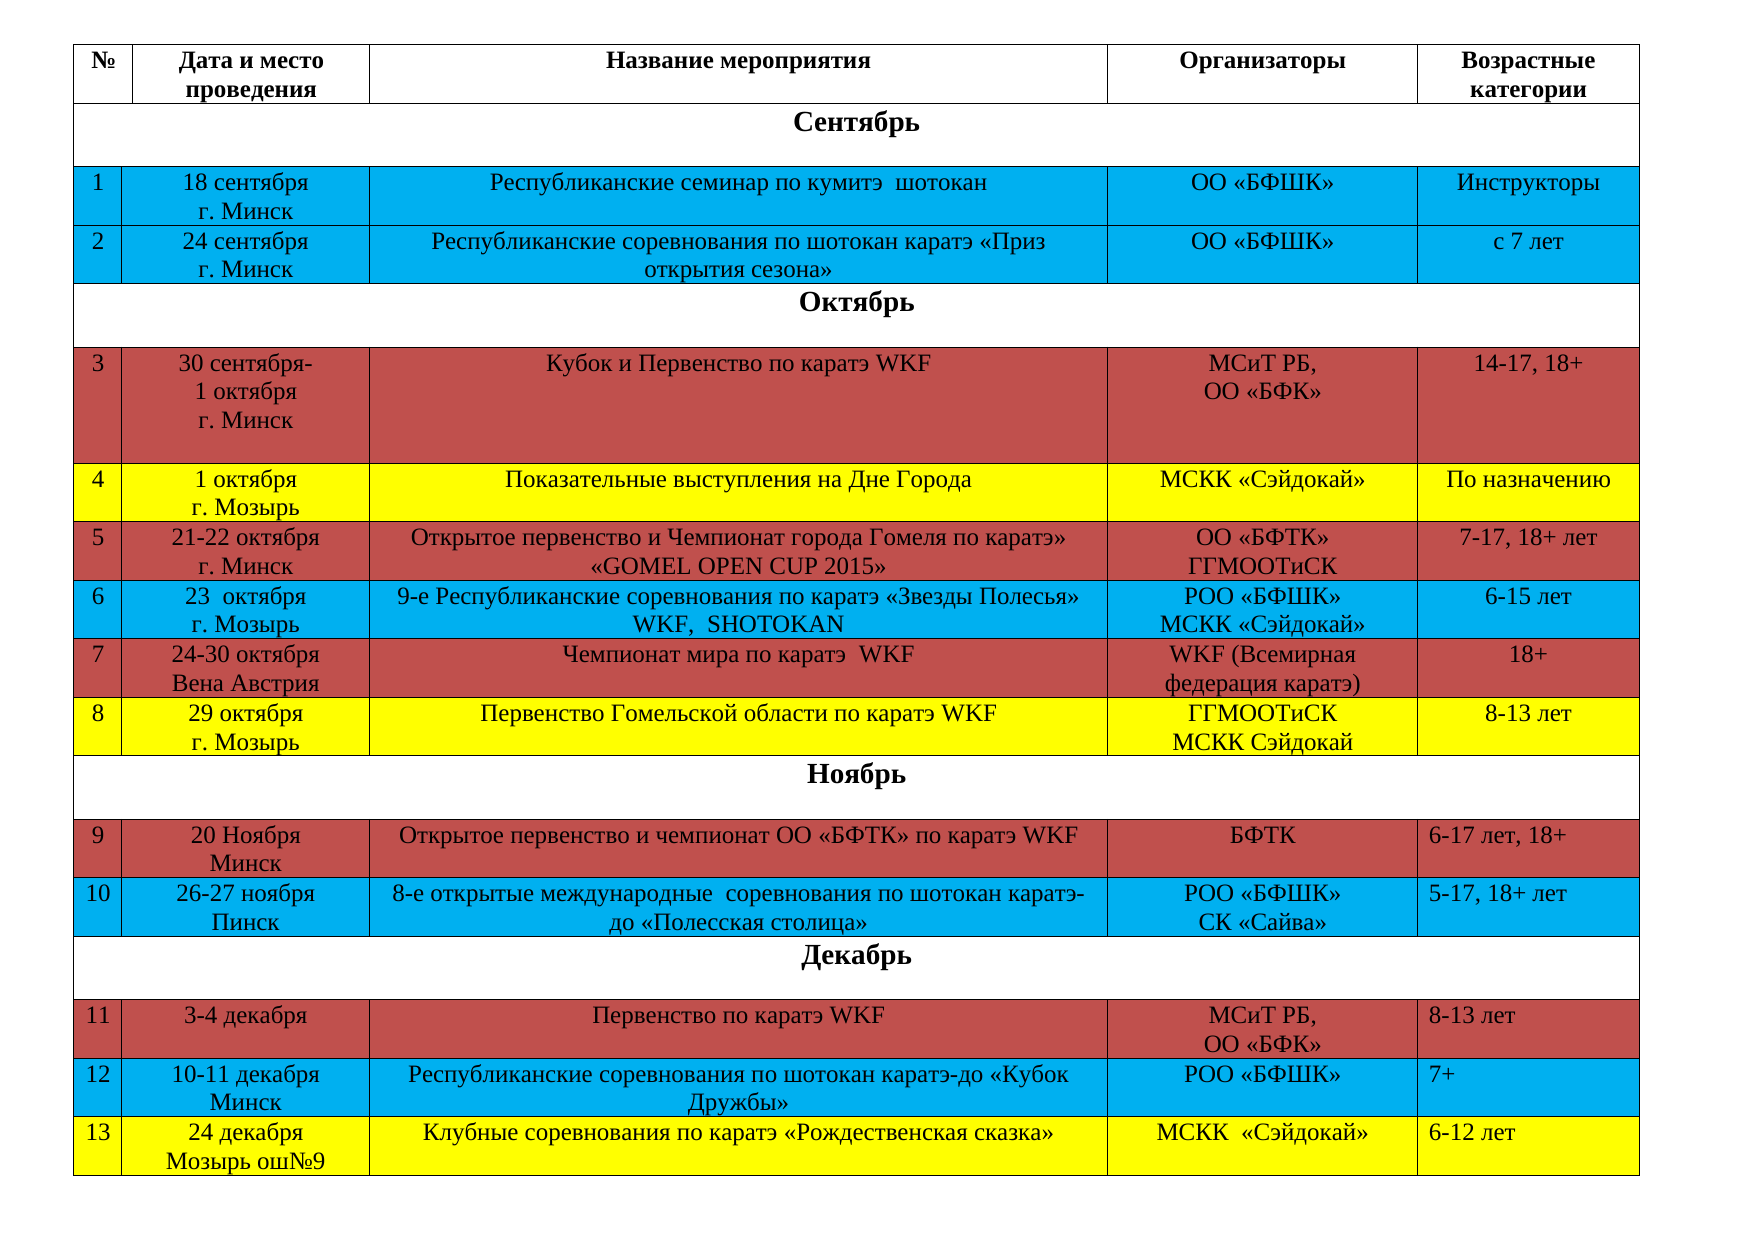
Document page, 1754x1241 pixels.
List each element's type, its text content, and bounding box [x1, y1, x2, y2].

table_cell 23 октября г. Мозырь [122, 581, 369, 638]
table_header Дата и место проведения [133, 45, 369, 103]
table_cell WKF (Всемирная федерация каратэ) [1108, 639, 1417, 697]
table_cell МСКК «Сэйдокай» [1108, 464, 1417, 521]
table_cell 26-27 ноября Пинск [122, 878, 369, 936]
table_cell Первенство по каратэ WKF [370, 1000, 1107, 1058]
table_cell По назначению [1418, 464, 1639, 521]
table_cell 6-12 лет [1418, 1117, 1639, 1175]
table_cell 1 октября г. Мозырь [122, 464, 369, 521]
table_cell 1 [74, 167, 121, 225]
table_cell МСиТ РБ, ОО «БФК» [1108, 348, 1417, 463]
table_cell Чемпионат мира по каратэ WKF [370, 639, 1107, 697]
table_cell ОО «БФШК» [1108, 226, 1417, 283]
table_header Возрастные категории [1418, 45, 1639, 103]
table_cell 29 октября г. Мозырь [122, 698, 369, 755]
table_cell 10-11 декабря Минск [122, 1059, 369, 1116]
table_cell 7-17, 18+ лет [1418, 522, 1639, 580]
table_header № [74, 45, 132, 103]
table_cell 9 [74, 820, 121, 877]
table_cell 3-4 декабря [122, 1000, 369, 1058]
table_cell БФТК [1108, 820, 1417, 877]
table_header Название мероприятия [370, 45, 1107, 103]
table_cell 4 [74, 464, 121, 521]
table_cell Сентябрь [74, 104, 1639, 166]
table_header Организаторы [1108, 45, 1417, 103]
table_cell МСКК «Сэйдокай» [1108, 1117, 1417, 1175]
table_cell МСиТ РБ, ОО «БФК» [1108, 1000, 1417, 1058]
table_cell Республиканские семинар по кумитэ шотокан [370, 167, 1107, 225]
table_cell 24 декабря Мозырь ош№9 [122, 1117, 369, 1175]
table_cell Республиканские соревнования по шотокан каратэ-до «Кубок Дружбы» [370, 1059, 1107, 1116]
table_cell РОО «БФШК» СК «Сайва» [1108, 878, 1417, 936]
table_cell 7 [74, 639, 121, 697]
table_cell Показательные выступления на Дне Города [370, 464, 1107, 521]
table_cell ГГМООТиСК МСКК Сэйдокай [1108, 698, 1417, 755]
table_cell 24-30 октября Вена Австрия [122, 639, 369, 697]
table_cell 14-17, 18+ [1418, 348, 1639, 463]
table_cell 18+ [1418, 639, 1639, 697]
table_cell Инструкторы [1418, 167, 1639, 225]
table_cell Декабрь [74, 937, 1639, 999]
table_cell 8-13 лет [1418, 1000, 1639, 1058]
table_cell Кубок и Первенство по каратэ WKF [370, 348, 1107, 463]
table_cell 6-15 лет [1418, 581, 1639, 638]
table_cell 12 [74, 1059, 121, 1116]
table_cell Республиканские соревнования по шотокан каратэ «Приз открытия сезона» [370, 226, 1107, 283]
table_cell 8-е открытые международные соревнования по шотокан каратэ-до «Полесская столица» [370, 878, 1107, 936]
table_cell 6 [74, 581, 121, 638]
table_cell Октябрь [74, 284, 1639, 347]
table_cell Первенство Гомельской области по каратэ WKF [370, 698, 1107, 755]
table_cell РОО «БФШК» [1108, 1059, 1417, 1116]
table_cell с 7 лет [1418, 226, 1639, 283]
table_cell 20 Ноября Минск [122, 820, 369, 877]
table_cell 6-17 лет, 18+ [1418, 820, 1639, 877]
table_cell Открытое первенство и чемпионат ОО «БФТК» по каратэ WKF [370, 820, 1107, 877]
table_cell 9-е Республиканские соревнования по каратэ «Звезды Полесья» WKF, SHOTOKAN [370, 581, 1107, 638]
table_cell 3 [74, 348, 121, 463]
table_cell 8-13 лет [1418, 698, 1639, 755]
table_cell ОО «БФТК» ГГМООТиСК [1108, 522, 1417, 580]
table_cell 5-17, 18+ лет [1418, 878, 1639, 936]
table_cell 8 [74, 698, 121, 755]
table_cell 13 [74, 1117, 121, 1175]
table_cell 24 сентября г. Минск [122, 226, 369, 283]
table_cell 30 сентября- 1 октября г. Минск [122, 348, 369, 463]
table_cell 7+ [1418, 1059, 1639, 1116]
table_cell Открытое первенство и Чемпионат города Гомеля по каратэ» «GOMEL OPEN CUP 2015» [370, 522, 1107, 580]
table_cell 10 [74, 878, 121, 936]
table_cell ОО «БФШК» [1108, 167, 1417, 225]
table_cell РОО «БФШК» МСКК «Сэйдокай» [1108, 581, 1417, 638]
table_cell 21-22 октября г. Минск [122, 522, 369, 580]
table_cell Ноябрь [74, 756, 1639, 819]
table_cell 18 сентября г. Минск [122, 167, 369, 225]
table_cell 5 [74, 522, 121, 580]
table_cell 11 [74, 1000, 121, 1058]
table_cell Клубные соревнования по каратэ «Рождественская сказка» [370, 1117, 1107, 1175]
table_cell 2 [74, 226, 121, 283]
